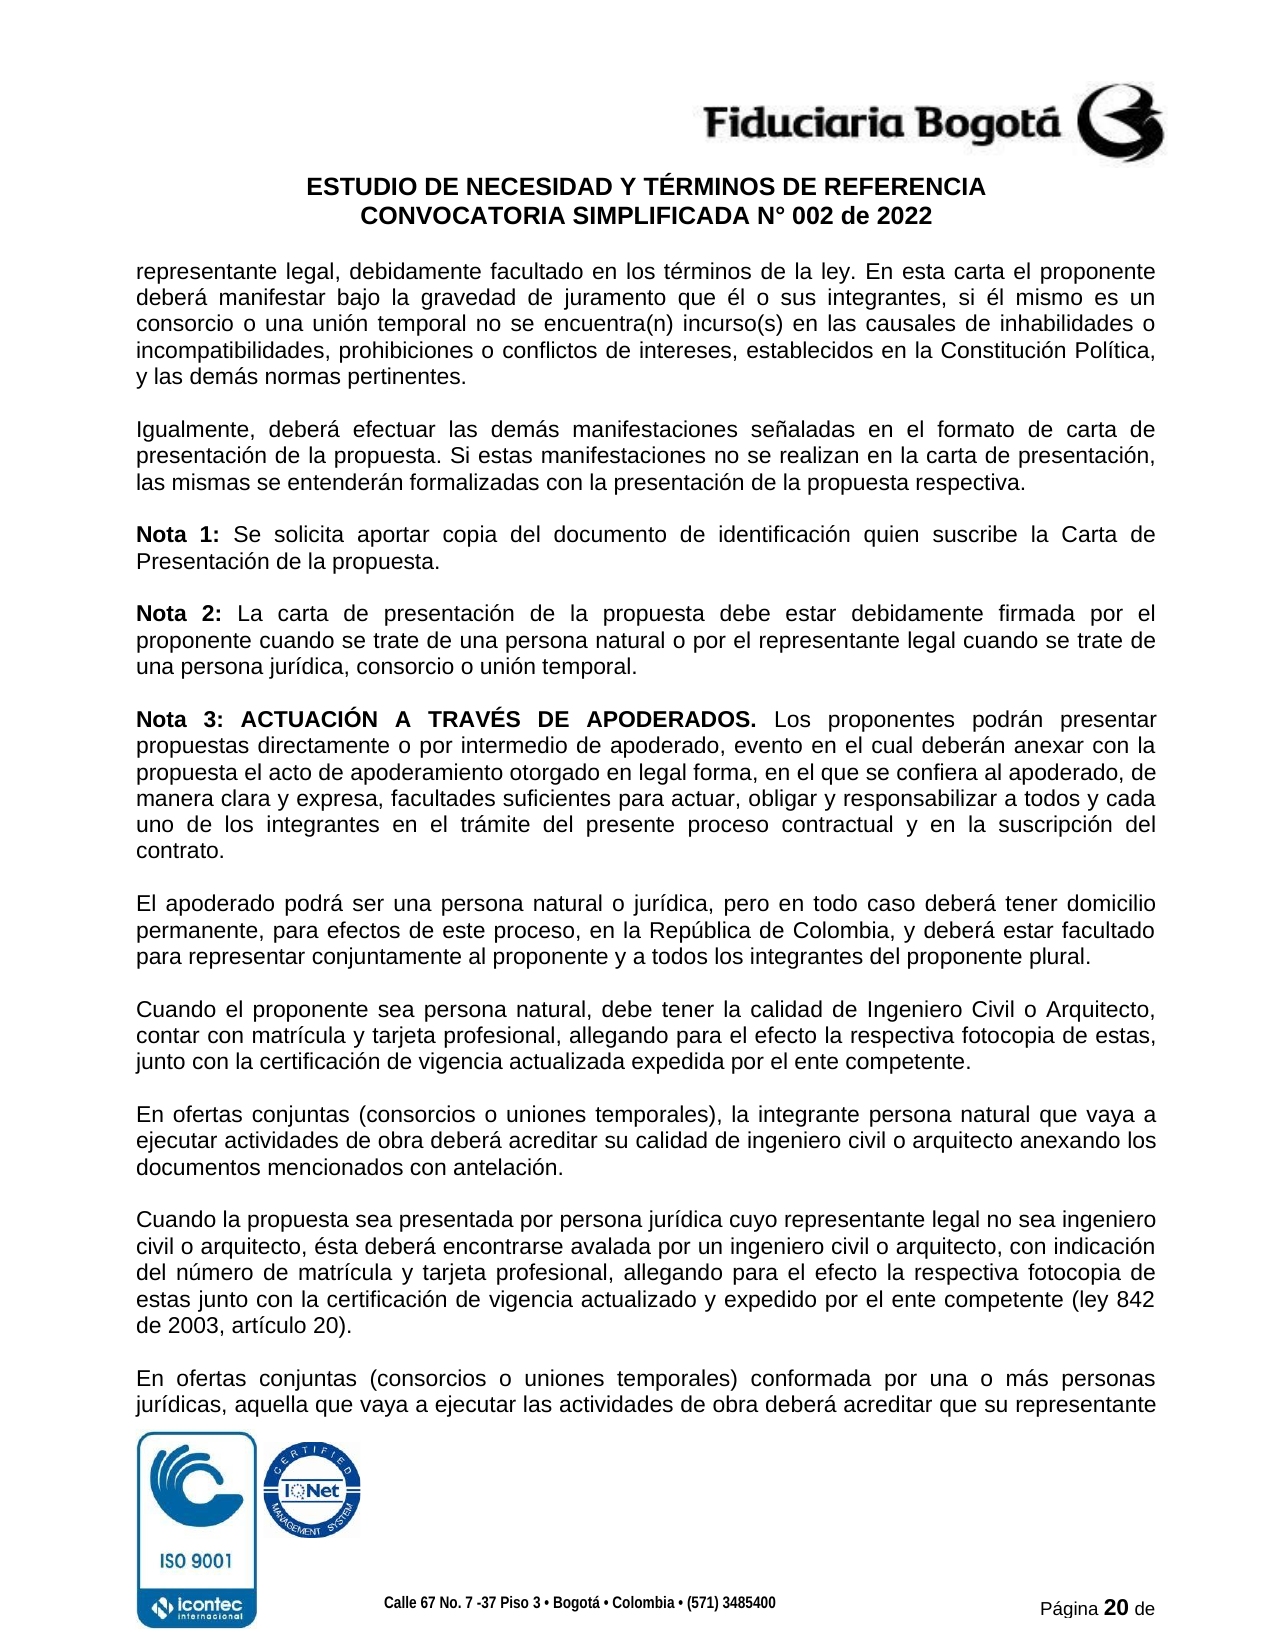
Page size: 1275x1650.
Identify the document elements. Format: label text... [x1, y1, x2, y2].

picture [692, 81, 1168, 168]
text Cuando la propuesta sea presentada por persona jurídica cuyo representante legal no sea ingeniero civil o arquitecto, ésta deberá encontrarse avalada por un ingeniero civil o arquitecto, con indicación del número de matrícula y tarjeta profesional, allegando para el efecto la respectiva fotocopia de estas junto con la certificación de vigencia actualizado y expedido por el ente competente (ley 842 de 2003, artículo 20). [136, 1206, 1157, 1338]
text Cuando el proponente sea persona natural, debe tener la calidad de Ingeniero Civil o Arquitecto, contar con matrícula y tarjeta profesional, allegando para el efecto la respectiva fotocopia de estas, junto con la certificación de vigencia actualizada expedida por el ente competente. [136, 996, 1157, 1075]
text En ofertas conjuntas (consorcios o uniones temporales), la integrante persona natural que vaya a ejecutar actividades de obra deberá acreditar su calidad de ingeniero civil o arquitecto anexando los documentos mencionados con antelación. [136, 1101, 1157, 1180]
text Igualmente, deberá efectuar las demás manifestaciones señaladas en el formato de carta de presentación de la propuesta. Si estas manifestaciones no se realizan en la carta de presentación, las mismas se entenderán formalizadas con la presentación de la propuesta respectiva. [136, 416, 1157, 495]
text El apoderado podrá ser una persona natural o jurídica, pero en todo caso deberá tener domicilio permanente, para efectos de este proceso, en la República de Colombia, y deberá estar facultado para representar conjuntamente al proponente y a todos los integrantes del proponente plural. [136, 890, 1157, 969]
picture [263, 1442, 361, 1538]
text Nota 1: Se solicita aportar copia del documento de identificación quien suscribe la Carta de Presentación de la propuesta. [136, 521, 1157, 574]
text Nota 3: ACTUACIÓN A TRAVÉS DE APODERADOS. Los proponentes podrán presentar propuestas directamente o por intermedio de apoderado, evento en el cual deberán anexar con la propuesta el acto de apoderamiento otorgado en legal forma, en el que se confiera al apoderado, de manera clara y expresa, facultades suficientes para actuar, obligar y responsabilizar a todos y cada uno de los integrantes en el trámite del presente proceso contractual y en la suscripción del contrato. [136, 706, 1157, 864]
text Nota 2: La carta de presentación de la propuesta debe estar debidamente firmada por el proponente cuando se trate de una persona natural o por el representante legal cuando se trate de una persona jurídica, consorcio o unión temporal. [136, 600, 1157, 679]
picture [135, 1429, 258, 1629]
